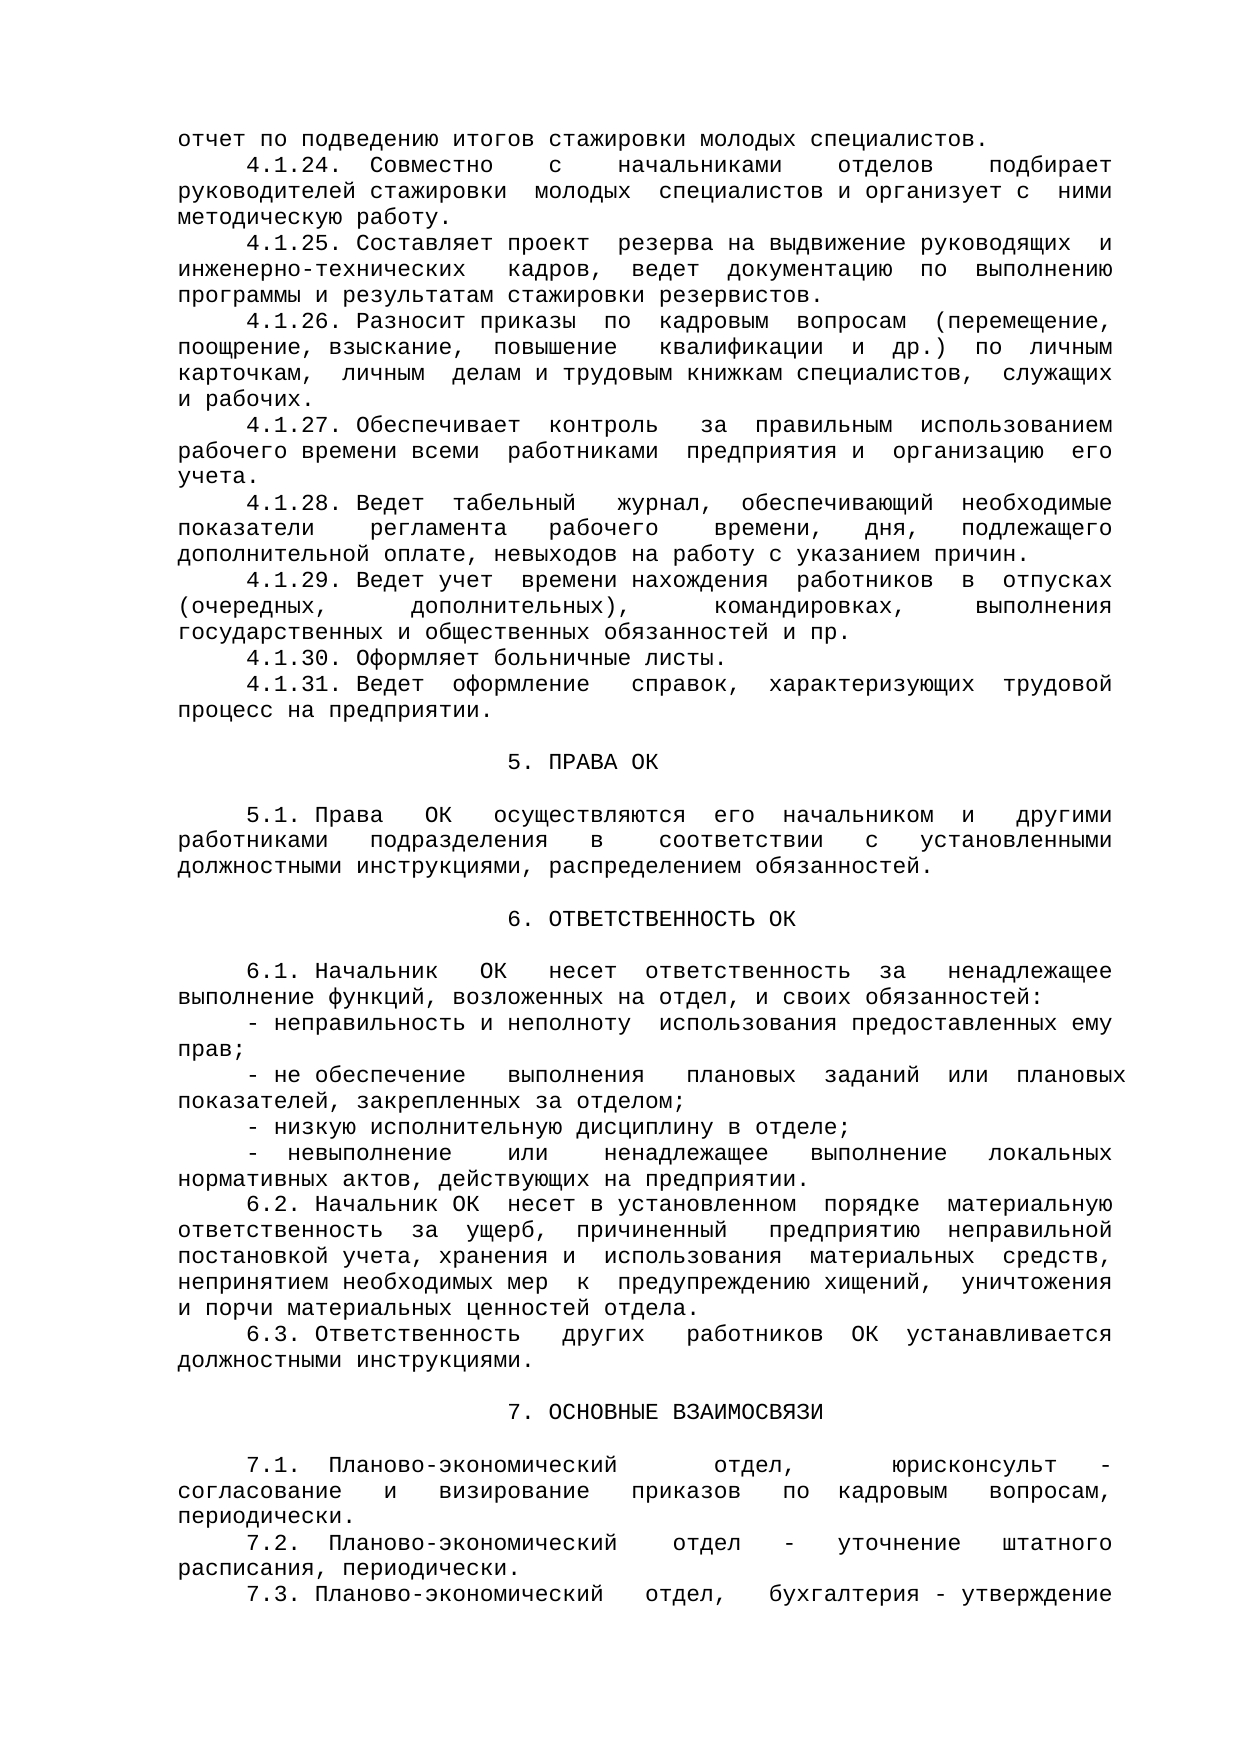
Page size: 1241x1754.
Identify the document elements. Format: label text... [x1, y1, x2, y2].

text должностными инструкциями, распределением обязанностей. [177, 855, 1152, 881]
text 7.2. Планово-экономический отдел - уточнение штатного [177, 1531, 1152, 1557]
text - низкую исполнительную дисциплину в отделе; [177, 1115, 1152, 1141]
text выполнение функций, возложенных на отдел, и своих обязанностей: [177, 985, 1152, 1011]
text нормативных актов, действующих на предприятии. [177, 1167, 1152, 1193]
text непринятием необходимых мер к предупреждению хищений, уничтожения [177, 1271, 1152, 1297]
text 4.1.31. Ведет оформление справок, характеризующих трудовой [177, 672, 1152, 698]
text прав; [177, 1037, 1152, 1063]
text 4.1.29. Ведет учет времени нахождения работников в отпусках [177, 569, 1152, 594]
text показателей, закрепленных за отделом; [177, 1089, 1152, 1115]
text 4.1.25. Составляет проект резерва на выдвижение руководящих и [177, 231, 1152, 257]
text методическую работу. [177, 206, 1152, 231]
text согласование и визирование приказов по кадровым вопросам, [177, 1479, 1152, 1505]
text руководителей стажировки молодых специалистов и организует с ними [177, 179, 1152, 206]
text 7.3. Планово-экономический отдел, бухгалтерия - утверждение [177, 1583, 1152, 1609]
text поощрение, взыскание, повышение квалификации и др.) по личным [177, 335, 1152, 361]
text 7.1. Планово-экономический отдел, юрисконсульт - [177, 1453, 1152, 1479]
text 4.1.28. Ведет табельный журнал, обеспечивающий необходимые [177, 491, 1152, 517]
text 6.3. Ответственность других работников ОК устанавливается [177, 1322, 1152, 1348]
text 4.1.26. Разносит приказы по кадровым вопросам (перемещение, [177, 309, 1152, 335]
text и рабочих. [177, 387, 1152, 413]
text рабочего времени всеми работниками предприятия и организацию его [177, 439, 1152, 465]
text 4.1.27. Обеспечивает контроль за правильным использованием [177, 413, 1152, 439]
text ответственность за ущерб, причиненный предприятию неправильной [177, 1219, 1152, 1245]
text 6.1. Начальник ОК несет ответственность за ненадлежащее [177, 959, 1152, 985]
text 7. ОСНОВНЫЕ ВЗАИМОСВЯЗИ [177, 1401, 1152, 1427]
text - неправильность и неполноту использования предоставленных ему [177, 1011, 1152, 1037]
text 5. ПРАВА ОК [177, 751, 1152, 777]
text 6. ОТВЕТСТВЕННОСТЬ ОК [177, 907, 1152, 933]
text инженерно-технических кадров, ведет документацию по выполнению [177, 257, 1152, 283]
text программы и результатам стажировки резервистов. [177, 283, 1152, 309]
text 4.1.24. Совместно с начальниками отделов подбирает [177, 154, 1152, 179]
text 5.1. Права ОК осуществляются его начальником и другими [177, 803, 1152, 829]
text - невыполнение или ненадлежащее выполнение локальных [177, 1141, 1152, 1167]
text учета. [177, 465, 1152, 491]
text карточкам, личным делам и трудовым книжкам специалистов, служащих [177, 361, 1152, 387]
text работниками подразделения в соответствии с установленными [177, 829, 1152, 855]
text и порчи материальных ценностей отдела. [177, 1297, 1152, 1322]
text дополнительной оплате, невыходов на работу с указанием причин. [177, 543, 1152, 569]
text периодически. [177, 1505, 1152, 1531]
text государственных и общественных обязанностей и пр. [177, 621, 1152, 646]
text расписания, периодически. [177, 1557, 1152, 1583]
text должностными инструкциями. [177, 1348, 1152, 1374]
text процесс на предприятии. [177, 698, 1152, 724]
text (очередных, дополнительных), командировках, выполнения [177, 594, 1152, 621]
text отчет по подведению итогов стажировки молодых специалистов. [177, 128, 1152, 154]
text - не обеспечение выполнения плановых заданий или плановых [177, 1063, 1152, 1089]
text 4.1.30. Оформляет больничные листы. [177, 646, 1152, 672]
text постановкой учета, хранения и использования материальных средств, [177, 1245, 1152, 1271]
text 6.2. Начальник ОК несет в установленном порядке материальную [177, 1193, 1152, 1219]
text показатели регламента рабочего времени, дня, подлежащего [177, 517, 1152, 543]
